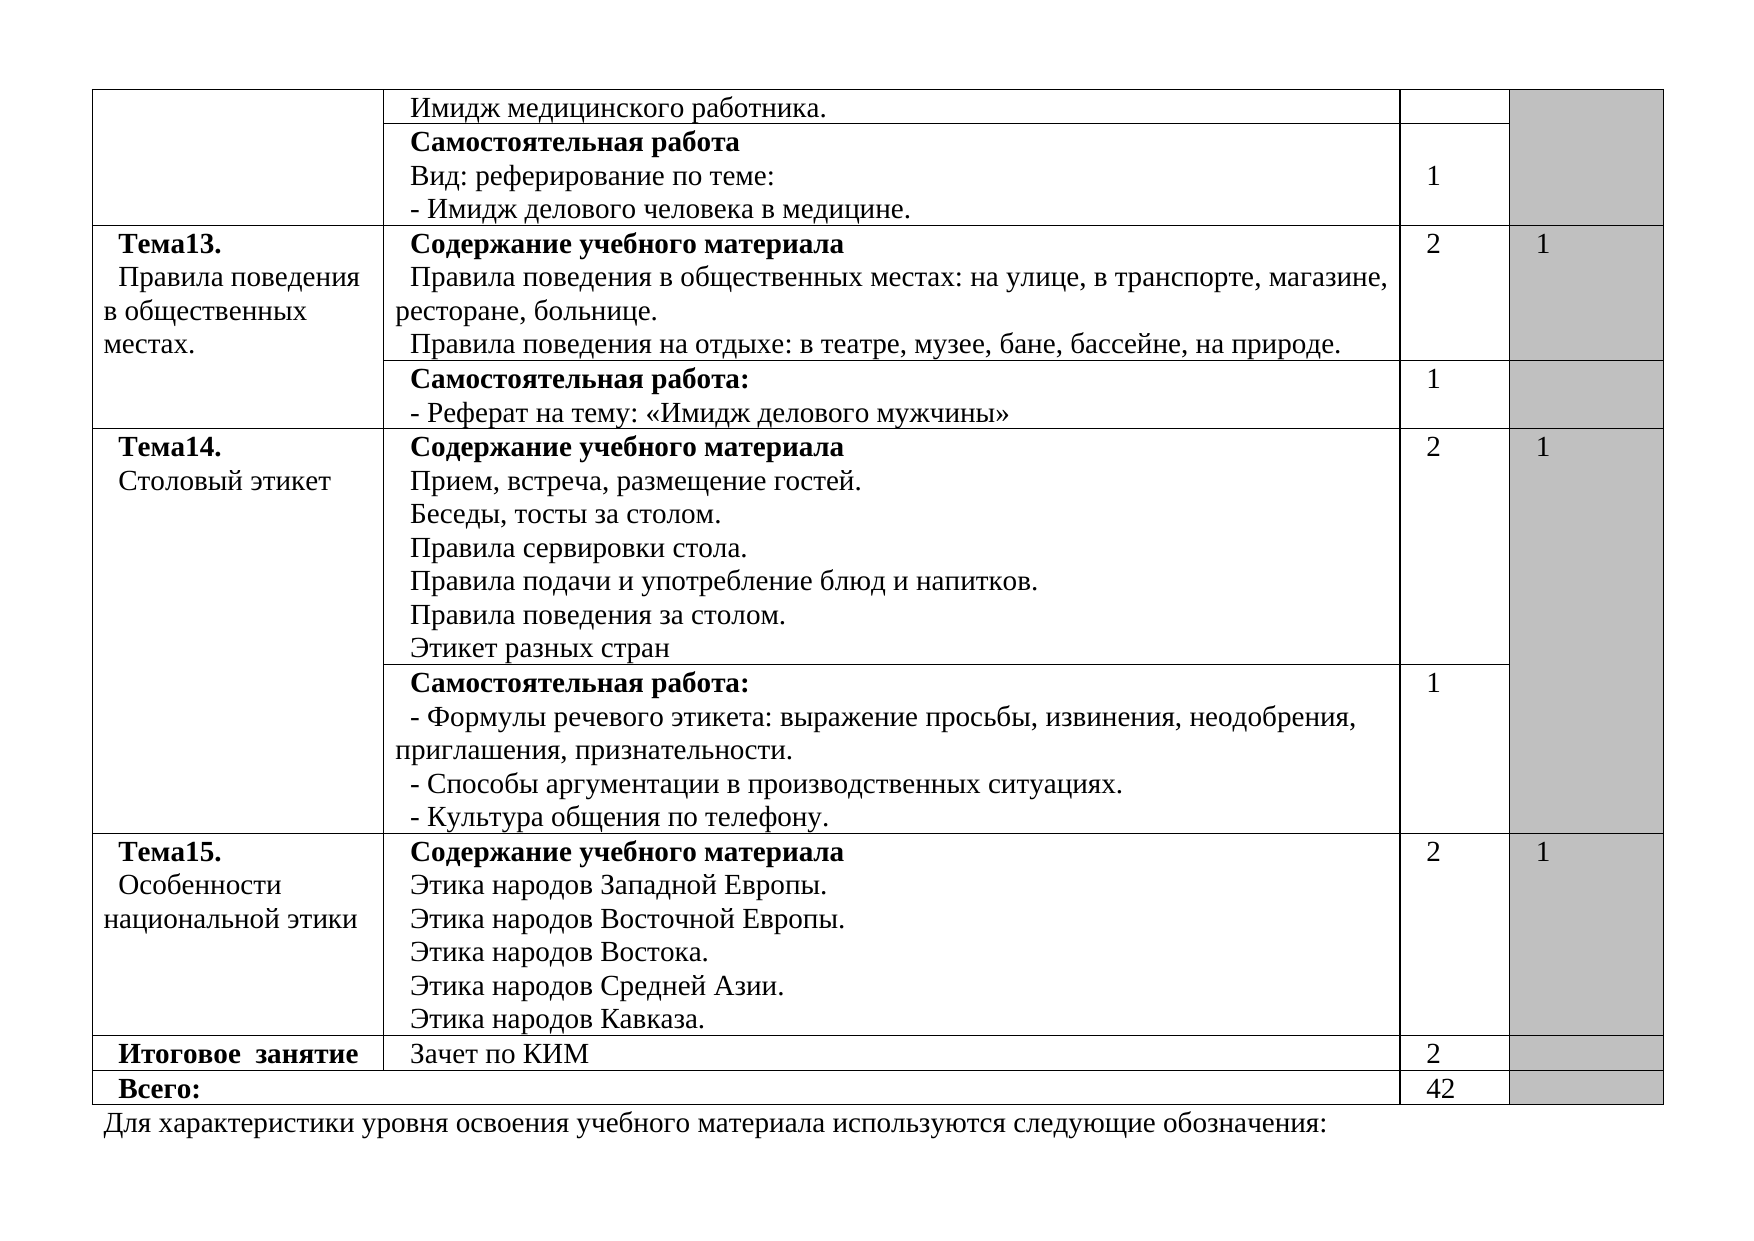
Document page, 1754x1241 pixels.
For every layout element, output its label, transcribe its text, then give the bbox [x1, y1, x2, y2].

table_cell 2 [1401, 90, 1509, 123]
table_cell 1 [1510, 834, 1663, 1035]
table_cell 2 [1401, 226, 1509, 360]
table_cell 1 [1510, 90, 1663, 225]
table_cell 1 [1401, 361, 1509, 428]
table_cell Содержание учебного материала Прием, встреча, размещение гостей. Беседы, тосты за столом. Правила сервировки стола. Правила подачи и употребление блюд и напитков. Правила поведения за столом. Этикет разных стран [384, 429, 1399, 664]
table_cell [93, 90, 383, 225]
table_cell Содержание учебного материала Правила поведения в общественных местах: на улице, в транспорте, магазине, ресторане, больнице. Правила поведения на отдыхе: в театре, музее, бане, бассейне, на природе. [384, 226, 1399, 360]
table_cell 2 [1401, 1036, 1509, 1070]
table_cell Зачет по КИМ [384, 1036, 1399, 1070]
table_cell [1510, 361, 1663, 428]
table_cell 1 [1401, 665, 1509, 833]
table_cell 42 [1401, 1071, 1509, 1104]
table_cell Самостоятельная работа Вид: реферирование по теме: - Имидж делового человека в медицине. [384, 124, 1399, 225]
text Для характеристики уровня освоения учебного материала используются следующие обозначения: [103, 1105, 1636, 1139]
table_cell Тема13. Правила поведения в общественных местах. [93, 226, 383, 428]
table_cell Итоговое занятие [93, 1036, 383, 1070]
table_cell 1 [1510, 226, 1663, 360]
table_cell 2 [1401, 429, 1509, 664]
table_cell Самостоятельная работа: - Реферат на тему: «Имидж делового мужчины» [384, 361, 1399, 428]
table_cell Тема15. Особенности национальной этики [93, 834, 383, 1035]
table_cell Всего: [93, 1071, 1399, 1104]
table_cell [1510, 1071, 1663, 1104]
table_cell 1 [1510, 429, 1663, 833]
table_cell Тема14. Столовый этикет [93, 429, 383, 833]
table_cell 1 [1401, 124, 1509, 225]
table_cell Содержание учебного материала Этика народов Западной Европы. Этика народов Восточной Европы. Этика народов Востока. Этика народов Средней Азии. Этика народов Кавказа. [384, 834, 1399, 1035]
table_cell [1510, 1036, 1663, 1070]
table_cell Самостоятельная работа: - Формулы речевого этикета: выражение просьбы, извинения, неодобрения, приглашения, признательности. - Способы аргументации в производственных ситуациях. - Культура общения по телефону. [384, 665, 1399, 833]
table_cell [384, 90, 1399, 123]
table_cell 2 [1401, 834, 1509, 1035]
